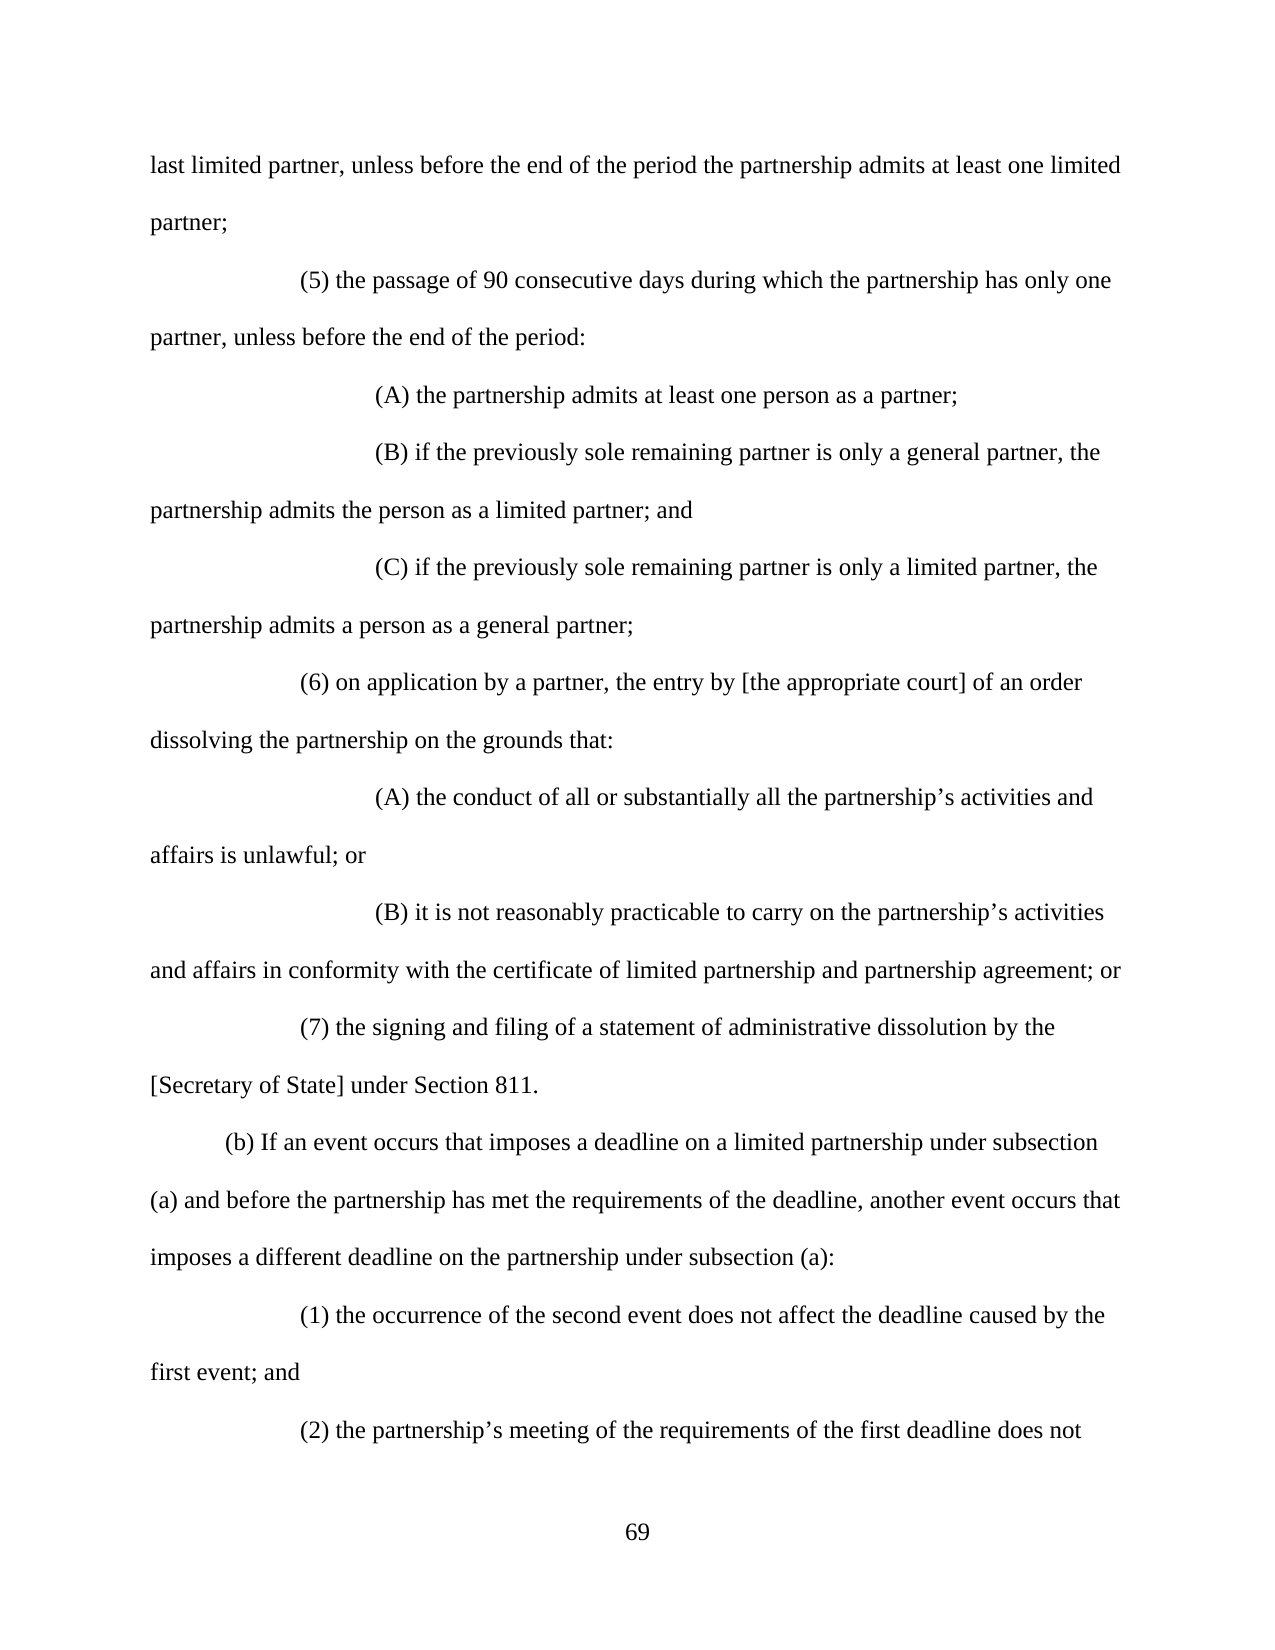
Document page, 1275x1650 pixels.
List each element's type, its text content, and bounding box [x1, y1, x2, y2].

text (B) it is not reasonably practicable to carry on the partnership’s activities and affairs in conformity with the certificate of limited partnership and partnership agreement; or [150, 897, 1125, 984]
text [150, 150, 1125, 236]
text (b) If an event occurs that imposes a deadline on a limited partnership under subsection (a) and before the partnership has met the requirements of the deadline, another event occurs that imposes a different deadline on the partnership under subsection (a): [150, 1127, 1125, 1271]
text (A) the conduct of all or substantially all the partnership’s activities and affairs is unlawful; or [150, 782, 1125, 869]
text (A) the partnership admits at least one person as a partner; [150, 380, 1125, 409]
text (5) the passage of 90 consecutive days during which the partnership has only one partner, unless before the end of the period: [150, 265, 1125, 351]
text (1) the occurrence of the second event does not affect the deadline caused by the first event; and [150, 1300, 1125, 1386]
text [150, 1415, 1125, 1444]
text (6) on application by a partner, the entry by [the appropriate court] of an order dissolving the partnership on the grounds that: [150, 667, 1125, 754]
text (C) if the previously sole remaining partner is only a limited partner, the partnership admits a person as a general partner; [150, 552, 1125, 639]
text (B) if the previously sole remaining partner is only a general partner, the partnership admits the person as a limited partner; and [150, 437, 1125, 524]
text (7) the signing and filing of a statement of administrative dissolution by the [Secretary of State] under Section 811. [150, 1012, 1125, 1099]
